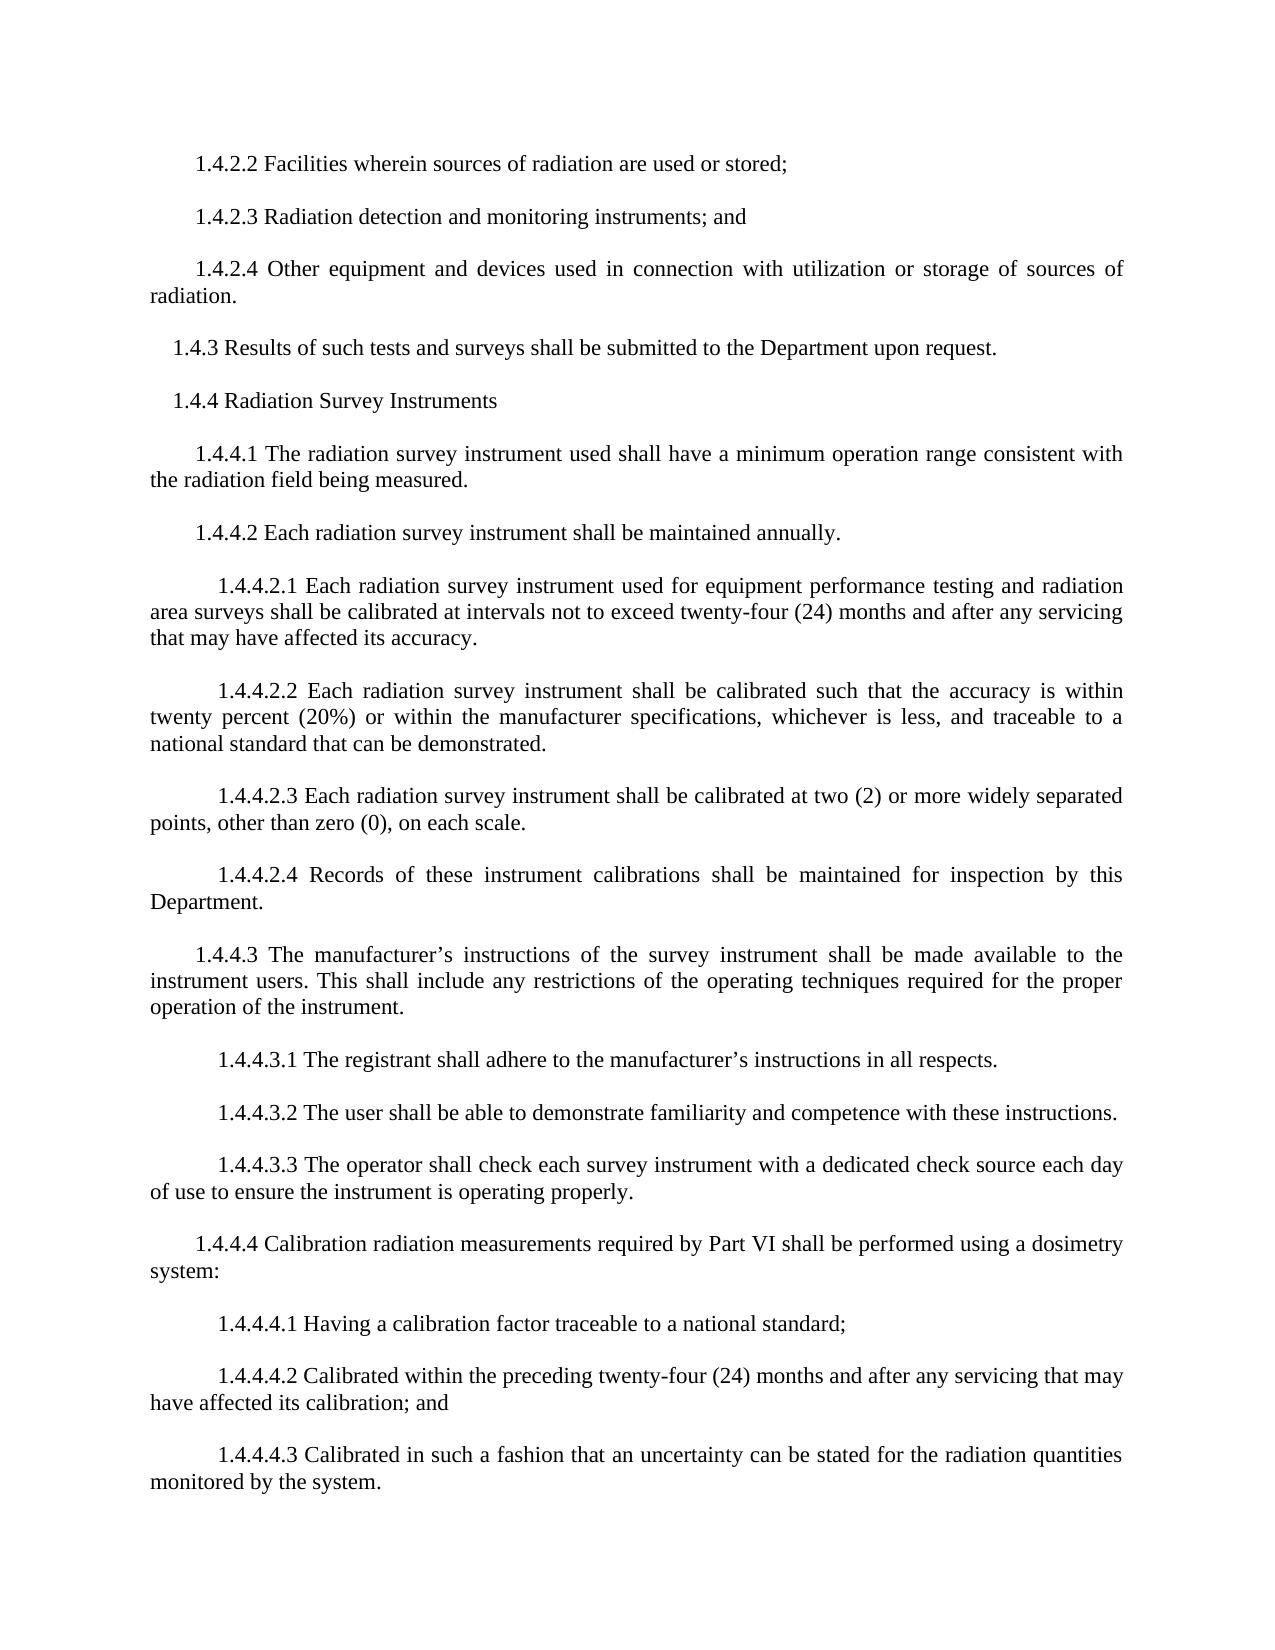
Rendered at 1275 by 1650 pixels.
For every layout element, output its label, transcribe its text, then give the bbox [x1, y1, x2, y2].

text 1.4.4.4.1 Having a calibration factor traceable to a national standard; [150, 1309, 1125, 1336]
text 1.4.4.4 Calibration radiation measurements required by Part VI shall be performed using a dosimetry system: [150, 1231, 1125, 1283]
text 1.4.4.3.2 The user shall be able to demonstrate familiarity and competence with these instructions. [150, 1099, 1125, 1125]
text 1.4.4.2.2 Each radiation survey instrument shall be calibrated such that the accuracy is within twenty percent (20%) or within the manufacturer specifications, whichever is less, and traceable to a national standard that can be demonstrated. [150, 677, 1125, 756]
text 1.4.4.2.3 Each radiation survey instrument shall be calibrated at two (2) or more widely separated points, other than zero (0), on each scale. [150, 782, 1125, 835]
text 1.4.2.4 Other equipment and devices used in connection with utilization or storage of sources of radiation. [150, 255, 1125, 308]
text 1.4.4.3 The manufacturer’s instructions of the survey instrument shall be made available to the instrument users. This shall include any restrictions of the operating techniques required for the proper operation of the instrument. [150, 941, 1125, 1020]
text 1.4.4 Radiation Survey Instruments [150, 387, 1125, 413]
text 1.4.4.3.1 The registrant shall adhere to the manufacturer’s instructions in all respects. [150, 1046, 1125, 1072]
text 1.4.3 Results of such tests and surveys shall be submitted to the Department upon request. [150, 334, 1125, 361]
text 1.4.4.2.1 Each radiation survey instrument used for equipment performance testing and radiation area surveys shall be calibrated at intervals not to exceed twenty-four (24) months and after any servicing that may have affected its accuracy. [150, 572, 1125, 651]
text 1.4.2.2 Facilities wherein sources of radiation are used or stored; [150, 150, 1125, 176]
text 1.4.4.2 Each radiation survey instrument shall be maintained annually. [150, 519, 1125, 545]
text 1.4.4.1 The radiation survey instrument used shall have a minimum operation range consistent with the radiation field being measured. [150, 440, 1125, 493]
text 1.4.4.4.3 Calibrated in such a fashion that an uncertainty can be stated for the radiation quantities monitored by the system. [150, 1441, 1125, 1494]
text 1.4.4.4.2 Calibrated within the preceding twenty-four (24) months and after any servicing that may have affected its calibration; and [150, 1362, 1125, 1415]
text 1.4.2.3 Radiation detection and monitoring instruments; and [150, 203, 1125, 229]
text 1.4.4.3.3 The operator shall check each survey instrument with a dedicated check source each day of use to ensure the instrument is operating properly. [150, 1151, 1125, 1204]
text 1.4.4.2.4 Records of these instrument calibrations shall be maintained for inspection by this Department. [150, 862, 1125, 914]
